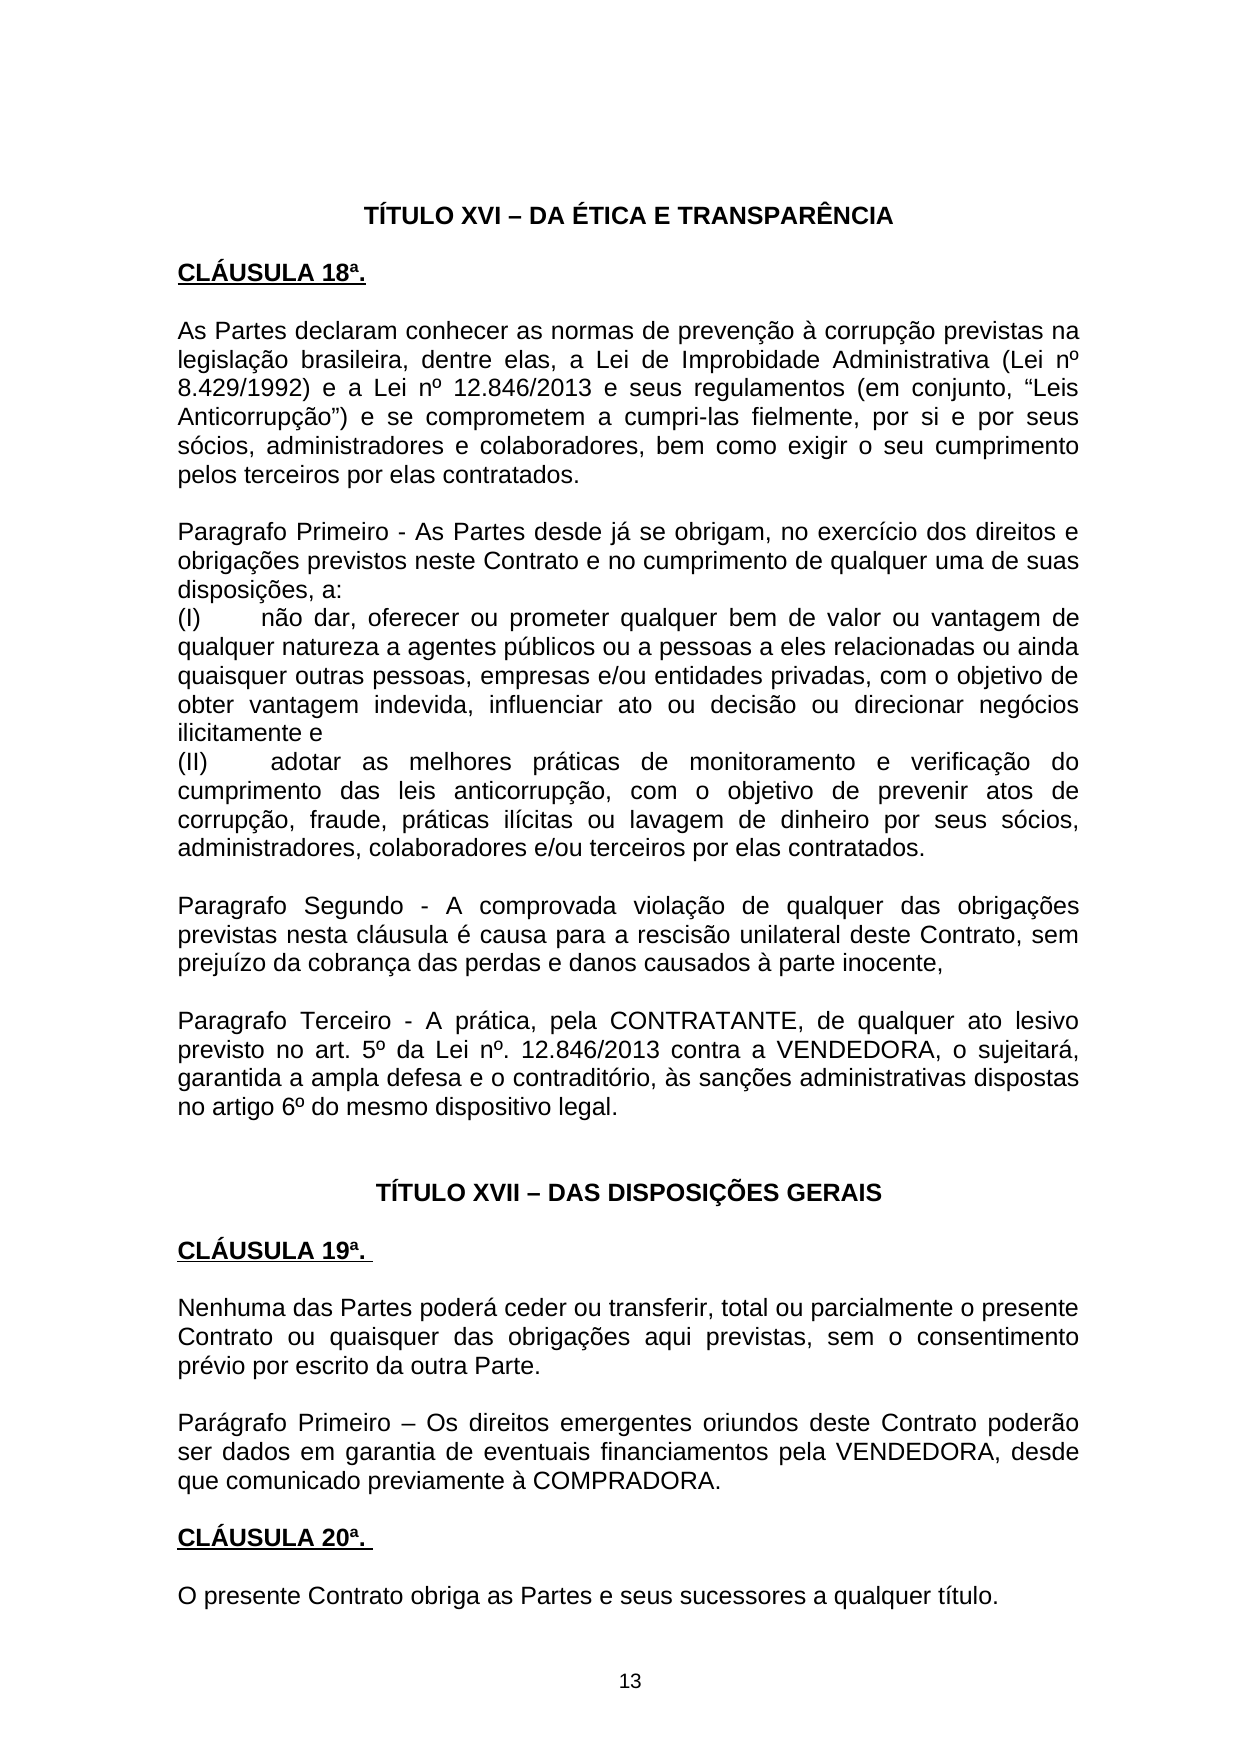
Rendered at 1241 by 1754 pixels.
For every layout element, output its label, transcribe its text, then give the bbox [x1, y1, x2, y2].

text CLÁUSULA 18ª. [177, 258, 1081, 287]
subtitle TÍTULO XVI – DA ÉTICA E TRANSPARÊNCIA [177, 201, 1081, 229]
text Paragrafo Primeiro - As Partes desde já se obrigam, no exercício dos direitos e obrigações previstos neste Contrato e no cumprimento de qualquer uma de suas disposições, a: [177, 517, 1081, 603]
text Parágrafo Primeiro – Os direitos emergentes oriundos deste Contrato poderão ser dados em garantia de eventuais financiamentos pela VENDEDORA, desde que comunicado previamente à COMPRADORA. [177, 1408, 1081, 1494]
text Nenhuma das Partes poderá ceder ou transferir, total ou parcialmente o presente Contrato ou quaisquer das obrigações aqui previstas, sem o consentimento prévio por escrito da outra Parte. [177, 1293, 1081, 1379]
text (I) não dar, oferecer ou prometer qualquer bem de valor ou vantagem de qualquer natureza a agentes públicos ou a pessoas a eles relacionadas ou ainda quaisquer outras pessoas, empresas e/ou entidades privadas, com o objetivo de obter vantagem indevida, influenciar ato ou decisão ou direcionar negócios ilicitamente e [177, 603, 1081, 747]
subtitle TÍTULO XVII – DAS DISPOSIÇÕES GERAIS [177, 1178, 1081, 1207]
text Paragrafo Terceiro - A prática, pela CONTRATANTE, de qualquer ato lesivo previsto no art. 5º da Lei nº. 12.846/2013 contra a VENDEDORA, o sujeitará, garantida a ampla defesa e o contraditório, às sanções administrativas dispostas no artigo 6º do mesmo dispositivo legal. [177, 1006, 1081, 1121]
text CLÁUSULA 19ª. [177, 1236, 1081, 1264]
text O presente Contrato obriga as Partes e seus sucessores a qualquer título. [177, 1581, 1081, 1609]
text CLÁUSULA 20ª. [177, 1523, 1081, 1552]
text (II) adotar as melhores práticas de monitoramento e verificação do cumprimento das leis anticorrupção, com o objetivo de prevenir atos de corrupção, fraude, práticas ilícitas ou lavagem de dinheiro por seus sócios, administradores, colaboradores e/ou terceiros por elas contratados. [177, 747, 1081, 862]
text As Partes declaram conhecer as normas de prevenção à corrupção previstas na legislação brasileira, dentre elas, a Lei de Improbidade Administrativa (Lei nº 8.429/1992) e a Lei nº 12.846/2013 e seus regulamentos (em conjunto, “Leis Anticorrupção”) e se comprometem a cumpri-las fielmente, por si e por seus sócios, administradores e colaboradores, bem como exigir o seu cumprimento pelos terceiros por elas contratados. [177, 316, 1081, 488]
text Paragrafo Segundo - A comprovada violação de qualquer das obrigações previstas nesta cláusula é causa para a rescisão unilateral deste Contrato, sem prejuízo da cobrança das perdas e danos causados à parte inocente, [177, 891, 1081, 977]
